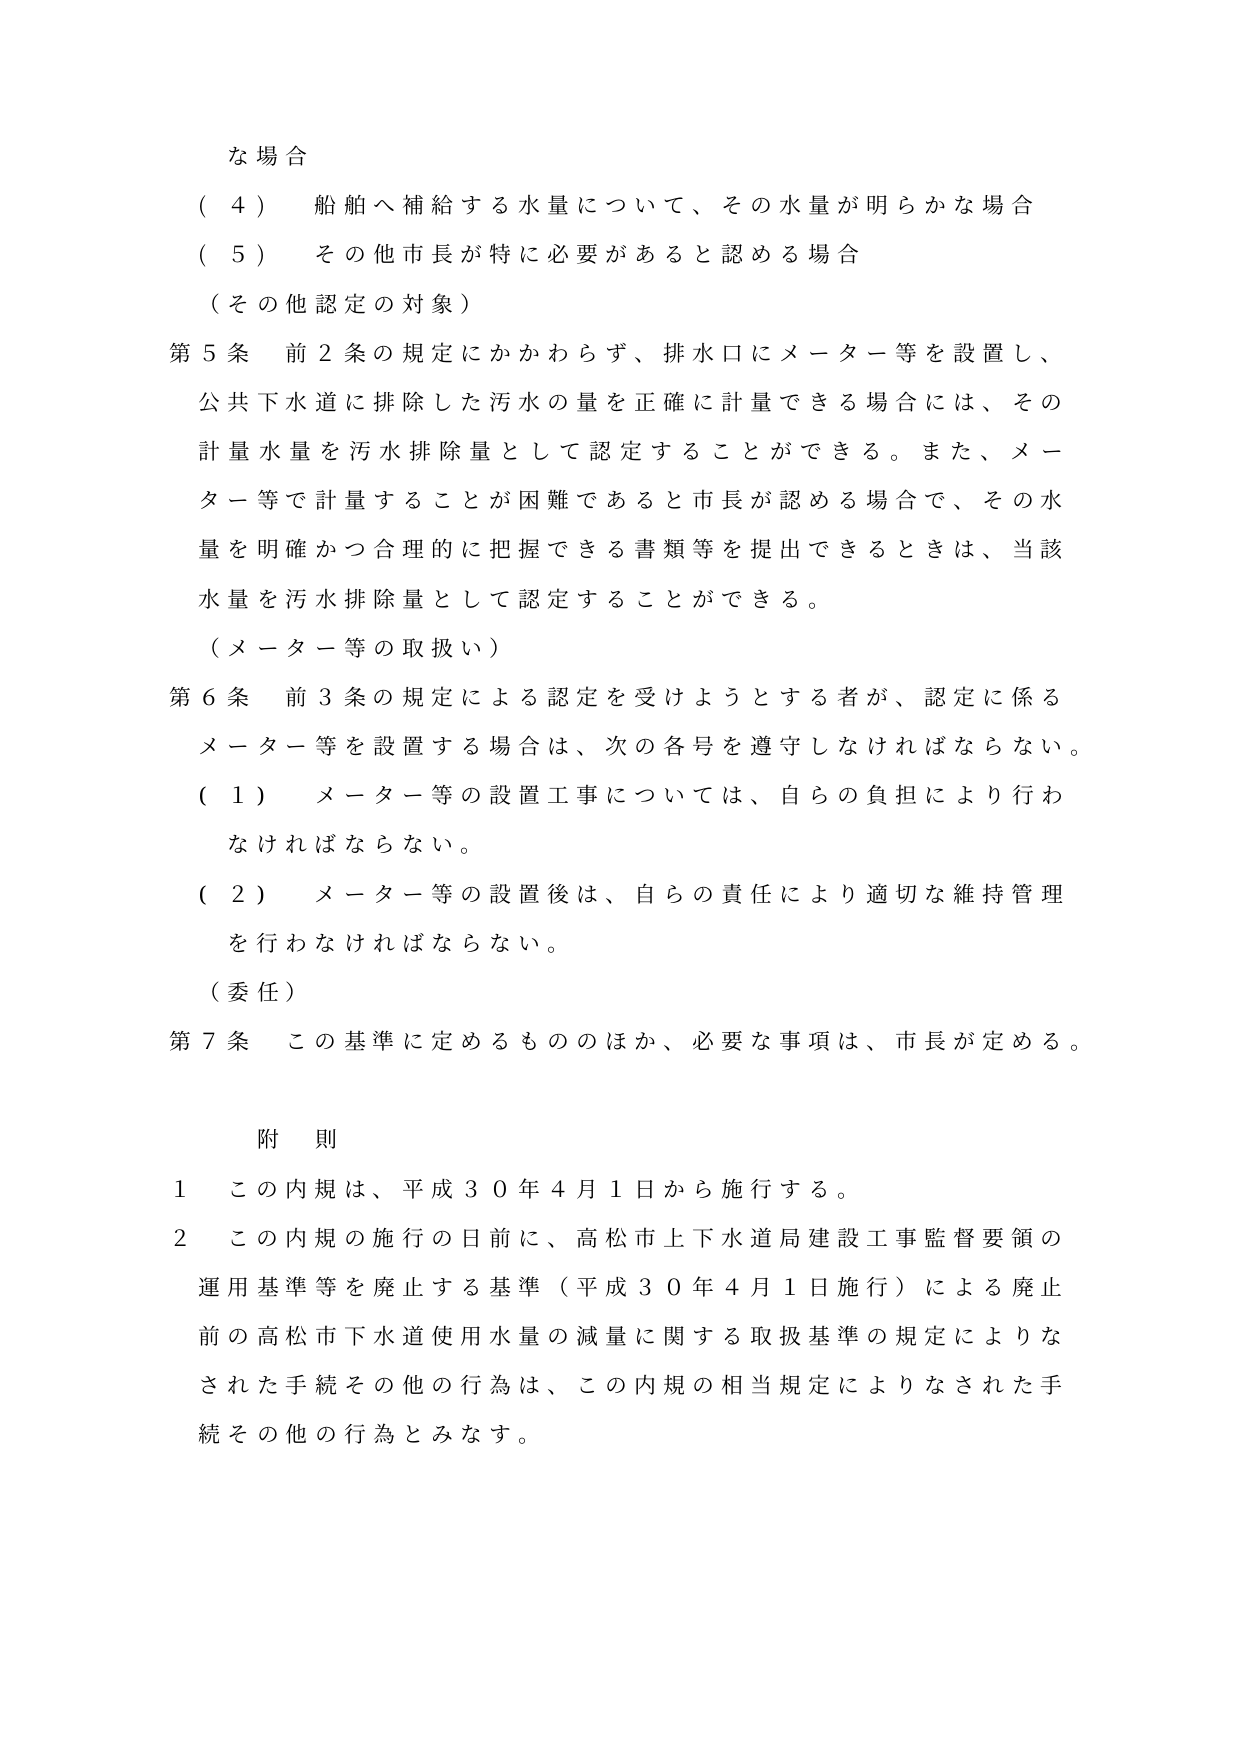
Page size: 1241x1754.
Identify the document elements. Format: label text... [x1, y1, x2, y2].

text 第６条 前３条の規定による認定を受けようとする者が、認定に係るメーター等を設置する場合は、次の各号を遵守しなければならない。 [169, 671, 1071, 770]
text (５) その他市長が特に必要があると認める場合 [196, 229, 1071, 278]
text ２ この内規の施行の日前に、高松市上下水道局建設工事監督要領の運用基準等を廃止する基準（平成３０年４月１日施行）による廃止前の高松市下水道使用水量の減量に関する取扱基準の規定によりなされた手続その他の行為は、この内規の相当規定によりなされた手続その他の行為とみなす。 [169, 1212, 1071, 1458]
text 第５条 前２条の規定にかかわらず、排水口にメーター等を設置し、公共下水道に排除した汚水の量を正確に計量できる場合には、その計量水量を汚水排除量として認定することができる。また、メーター等で計量することが困難であると市長が認める場合で、その水量を明確かつ合理的に把握できる書類等を提出できるときは、当該水量を汚水排除量として認定することができる。 [169, 327, 1071, 622]
text （メーター等の取扱い） [196, 622, 1071, 671]
text (２) メーター等の設置後は、自らの責任により適切な維持管理を行わなければならない。 [196, 868, 1071, 966]
text （委任） [196, 966, 1071, 1016]
text 第７条 この基準に定めるもののほか、必要な事項は、市長が定める。 [169, 1016, 1071, 1065]
text （その他認定の対象） [196, 278, 1071, 327]
text (１) メーター等の設置工事については、自らの負担により行わなければならない。 [196, 770, 1071, 868]
text (４) 船舶へ補給する水量について、その水量が明らかな場合 [196, 180, 1071, 229]
text 附 則 [247, 1114, 1071, 1163]
text １ この内規は、平成３０年４月１日から施行する。 [169, 1163, 1071, 1212]
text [196, 131, 1071, 180]
